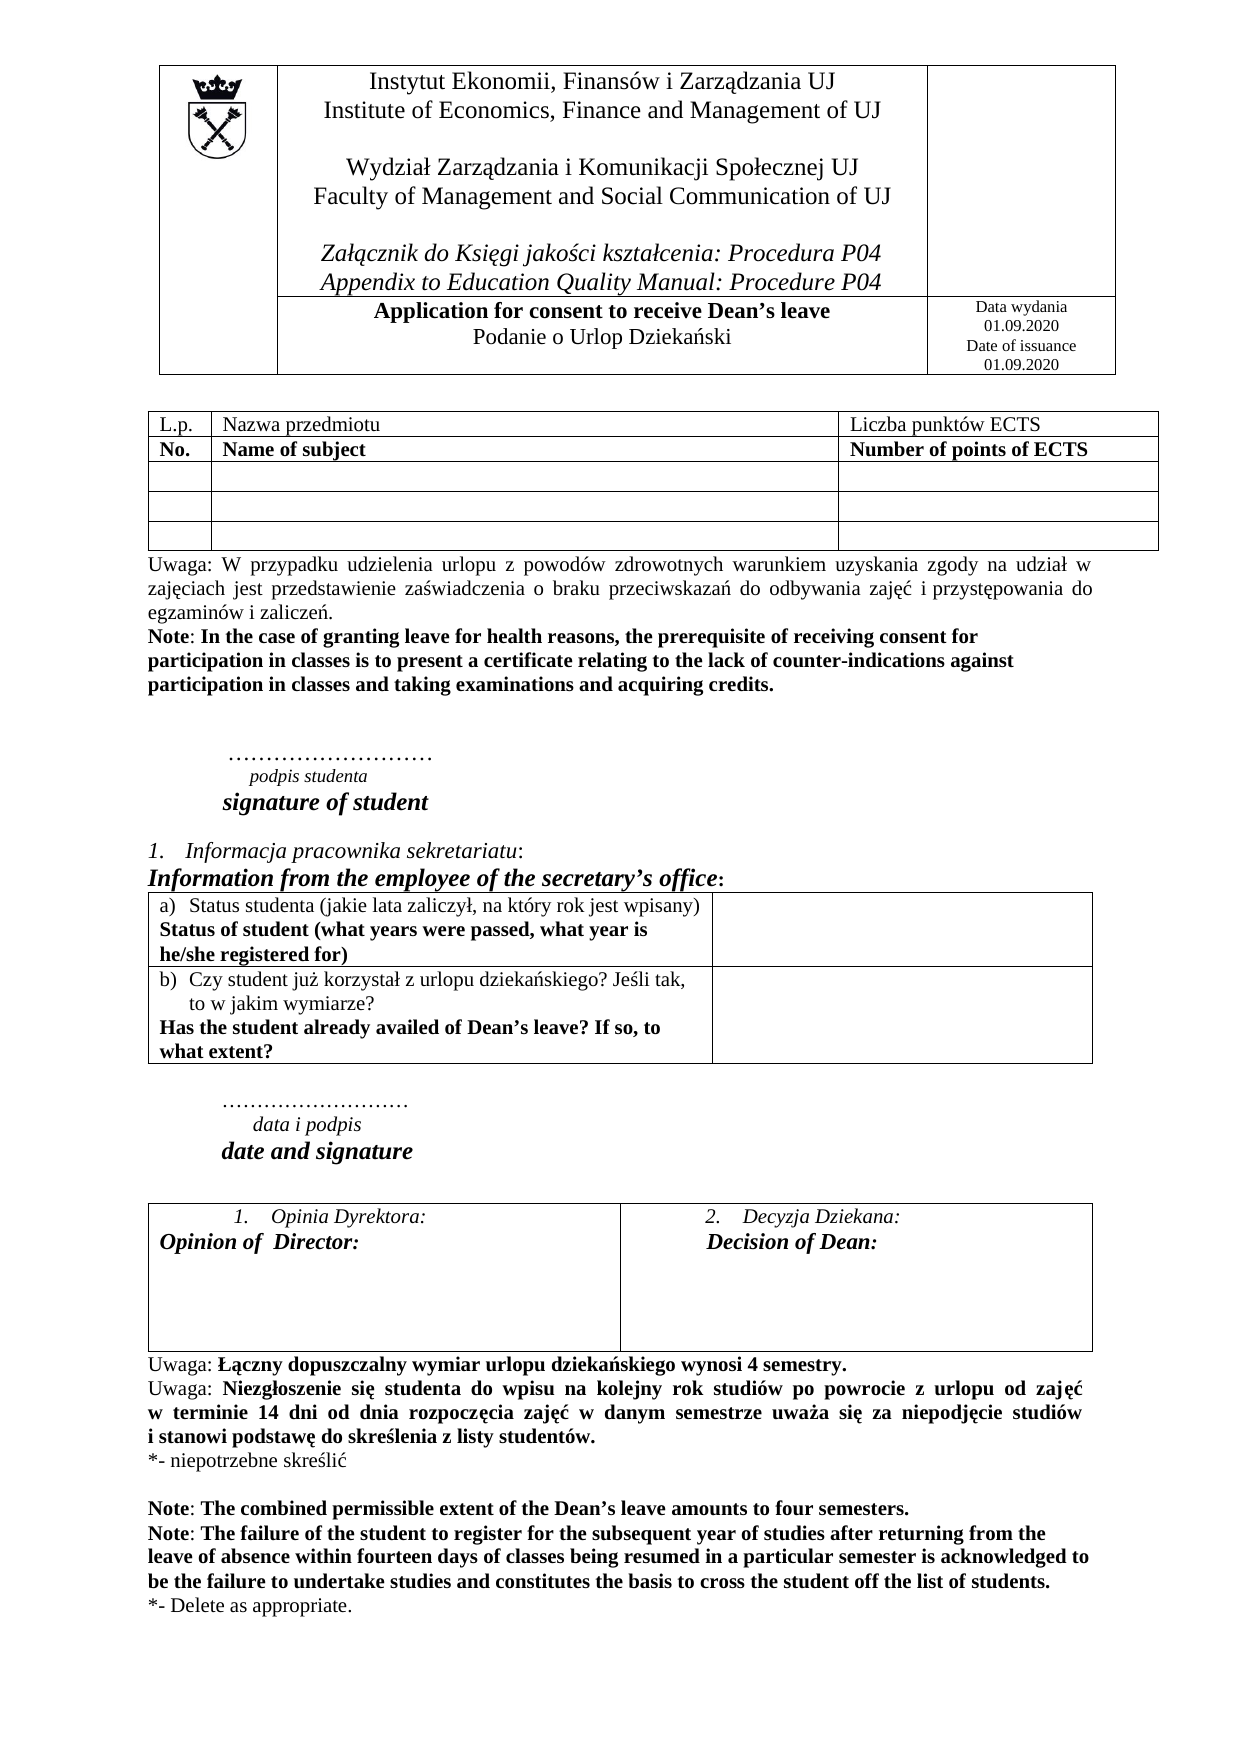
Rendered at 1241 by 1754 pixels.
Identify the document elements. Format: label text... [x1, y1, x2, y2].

text Note: In the case of granting leave for health reasons, the prerequisite of receiving consent for participation in classes is to present a certificate relating to the lack of counter-indications against participation in classes and taking examinations and acquiring credits. [148, 624, 1093, 696]
table_header Liczba punktów ECTS [839, 412, 1158, 436]
table_header Decyzja Dziekana: Decision of Dean: [621, 1204, 1092, 1351]
table_cell Number of points of ECTS [839, 437, 1158, 461]
table_header Opinia Dyrektora: Opinion of Director: [149, 1204, 620, 1351]
text Uwaga: W przypadku udzielenia urlopu z powodów zdrowotnych warunkiem uzyskania zgody na udział w zajęciach jest przedstawienie zaświadczenia o braku przeciwskazań do odbywania zajęć i przystępowania do egzaminów i zaliczeń. [148, 551, 1093, 624]
text Uwaga: Niezgłoszenie się studenta do wpisu na kolejny rok studiów po powrocie z urlopu od zajęć w terminie 14 dni od dnia rozpoczęcia zajęć w danym semestrze uważa się za niepodjęcie studiów i stanowi podstawę do skreślenia z listy studentów. [148, 1376, 1093, 1448]
table_cell [212, 462, 838, 491]
table_header Status studenta (jakie lata zaliczył, na który rok jest wpisany) Status of student (what years were passed, what year is he/she registered for) [149, 893, 712, 966]
text Note: The failure of the student to register for the subsequent year of studies after returning from the leave of absence within fourteen days of classes being resumed in a particular semester is acknowledged to be the failure to undertake studies and constitutes the basis to cross the student off the list of students. [148, 1520, 1093, 1593]
text ……………………… [148, 1088, 1093, 1112]
text podpis studenta [148, 765, 1093, 787]
table_cell Name of subject [212, 437, 838, 461]
text Note: The combined permissible extent of the Dean’s leave amounts to four semesters. [148, 1496, 1093, 1520]
table_cell [839, 492, 1158, 521]
table_cell [149, 492, 211, 521]
table_header Nazwa przedmiotu [212, 412, 838, 436]
text *- niepotrzebne skreślić [148, 1448, 1093, 1472]
text Information from the employee of the secretary’s office: [148, 863, 1093, 892]
table_header L.p. [149, 412, 211, 436]
text Uwaga: Łączny dopuszczalny wymiar urlopu dziekańskiego wynosi 4 semestry. [148, 1352, 1093, 1376]
table_cell [149, 522, 211, 550]
picture [170, 66, 265, 174]
table_cell [212, 492, 838, 521]
text ……………………… [148, 739, 1093, 765]
table_cell [839, 522, 1158, 550]
table_cell [212, 522, 838, 550]
text data i podpis [148, 1112, 1093, 1136]
text *- Delete as appropriate. [148, 1593, 1093, 1617]
table_cell [149, 462, 211, 491]
table_cell [839, 462, 1158, 491]
table_cell Czy student już korzystał z urlopu dziekańskiego? Jeśli tak, to w jakim wymiarze? Has the student already availed of Dean’s leave? If so, to what extent? [149, 967, 712, 1063]
text signature of student [148, 787, 1093, 816]
list Informacja pracownika sekretariatu: [148, 837, 1093, 863]
table_cell No. [149, 437, 211, 461]
text date and signature [148, 1136, 1093, 1165]
table_header [713, 893, 1092, 966]
table_cell [713, 967, 1092, 1063]
